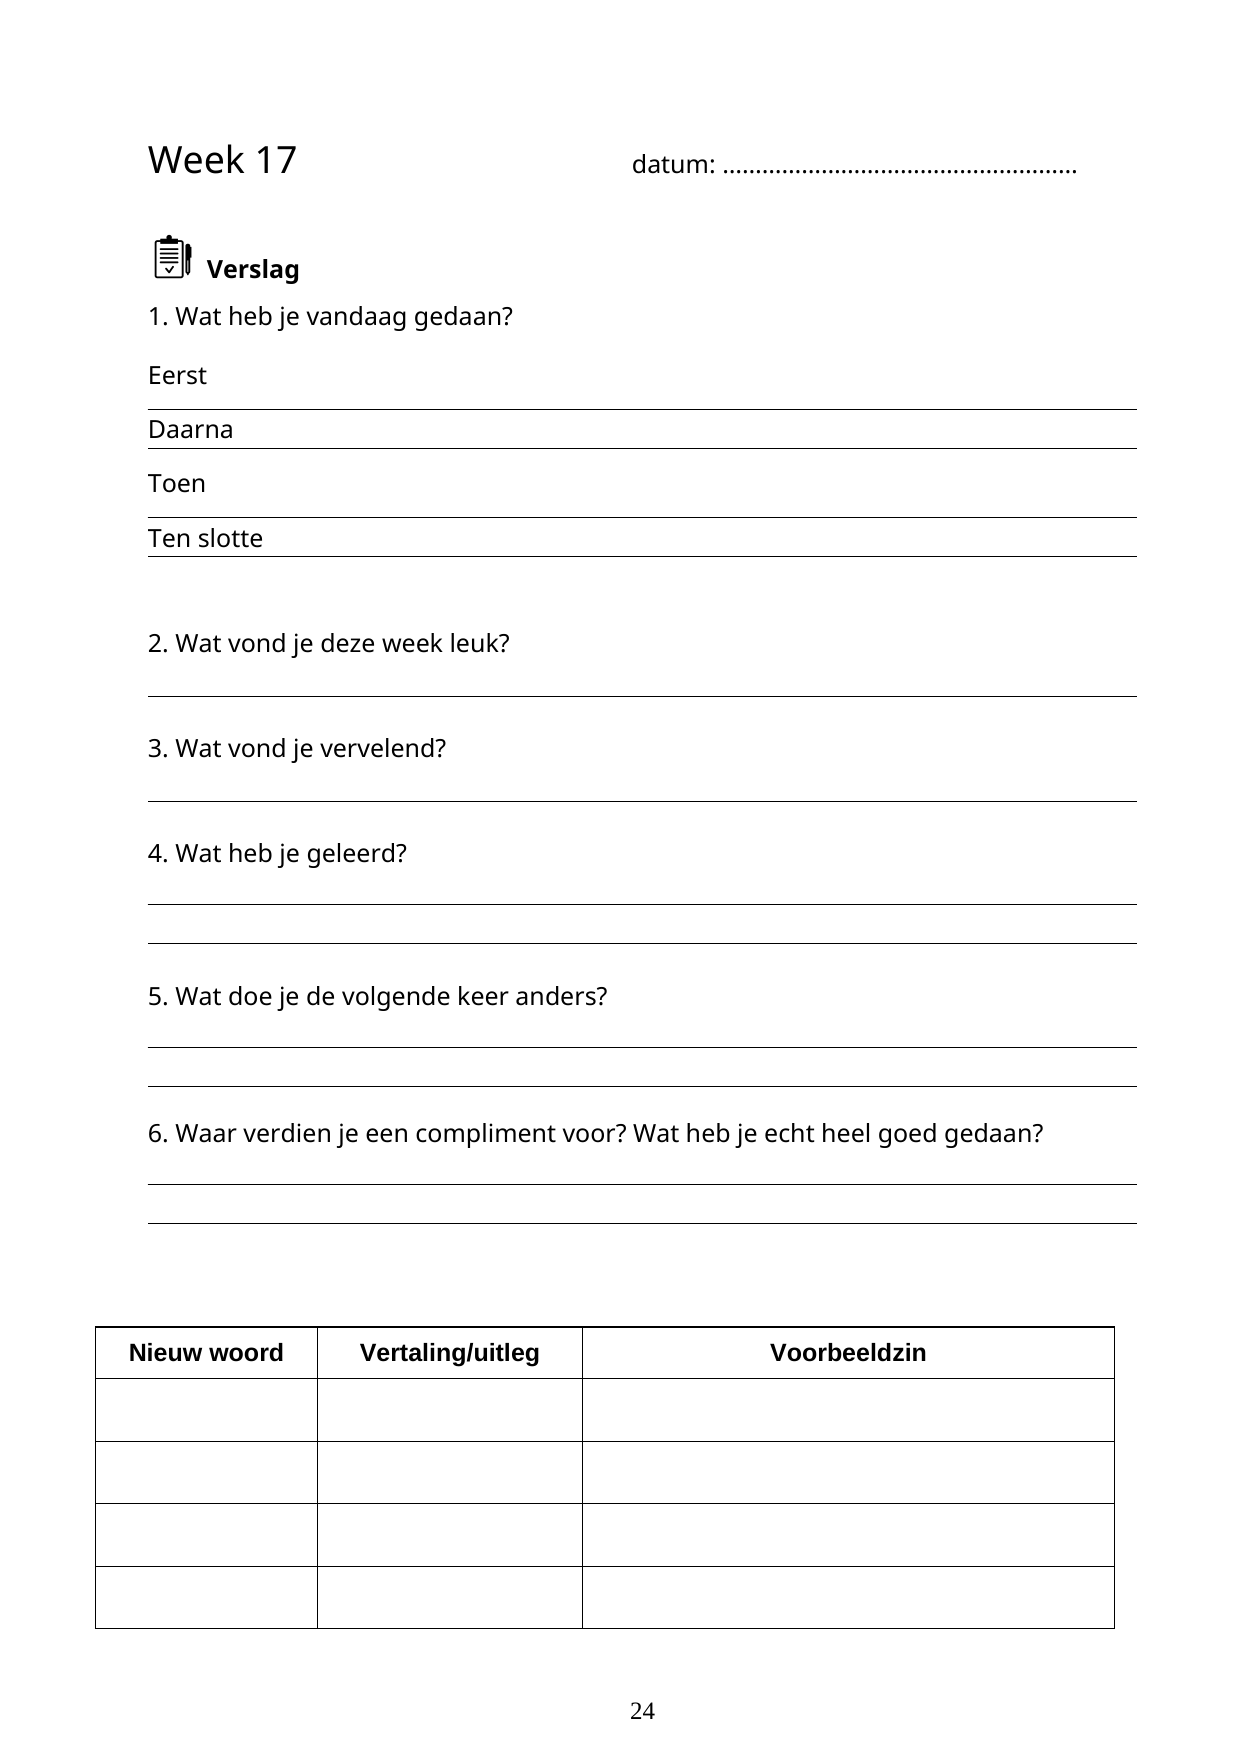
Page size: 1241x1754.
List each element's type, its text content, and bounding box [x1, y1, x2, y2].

text Daarna [148, 410, 1137, 448]
text Verslag [148, 252, 1137, 286]
text 6. Waar verdien je een compliment voor? Wat heb je echt heel goed gedaan? [148, 1116, 1137, 1150]
text 3. Wat vond je vervelend? [148, 731, 1137, 765]
text Week 17 datum: ……………………………………………… [148, 133, 1137, 184]
table_cell [583, 1567, 1114, 1628]
table_cell [583, 1442, 1114, 1503]
table_cell [96, 1379, 317, 1441]
text 1. Wat heb je vandaag gedaan? [148, 299, 1137, 333]
table_cell [96, 1442, 317, 1503]
text Eerst [148, 358, 1137, 392]
table_header Nieuw woord [96, 1328, 317, 1378]
table_cell [318, 1442, 582, 1503]
text Ten slotte [148, 518, 1137, 556]
table_cell [96, 1504, 317, 1566]
text 5. Wat doe je de volgende keer anders? [148, 978, 1137, 1013]
table_cell [318, 1567, 582, 1628]
table_header Vertaling/uitleg [318, 1328, 582, 1378]
table_header Voorbeeldzin [583, 1328, 1114, 1378]
table_cell [583, 1379, 1114, 1441]
text 2. Wat vond je deze week leuk? [148, 625, 1137, 659]
text Toen [148, 466, 1137, 500]
table_cell [318, 1379, 582, 1441]
table_cell [318, 1504, 582, 1566]
table_cell [583, 1504, 1114, 1566]
text 4. Wat heb je geleerd? [148, 836, 1137, 870]
table_cell [96, 1567, 317, 1628]
